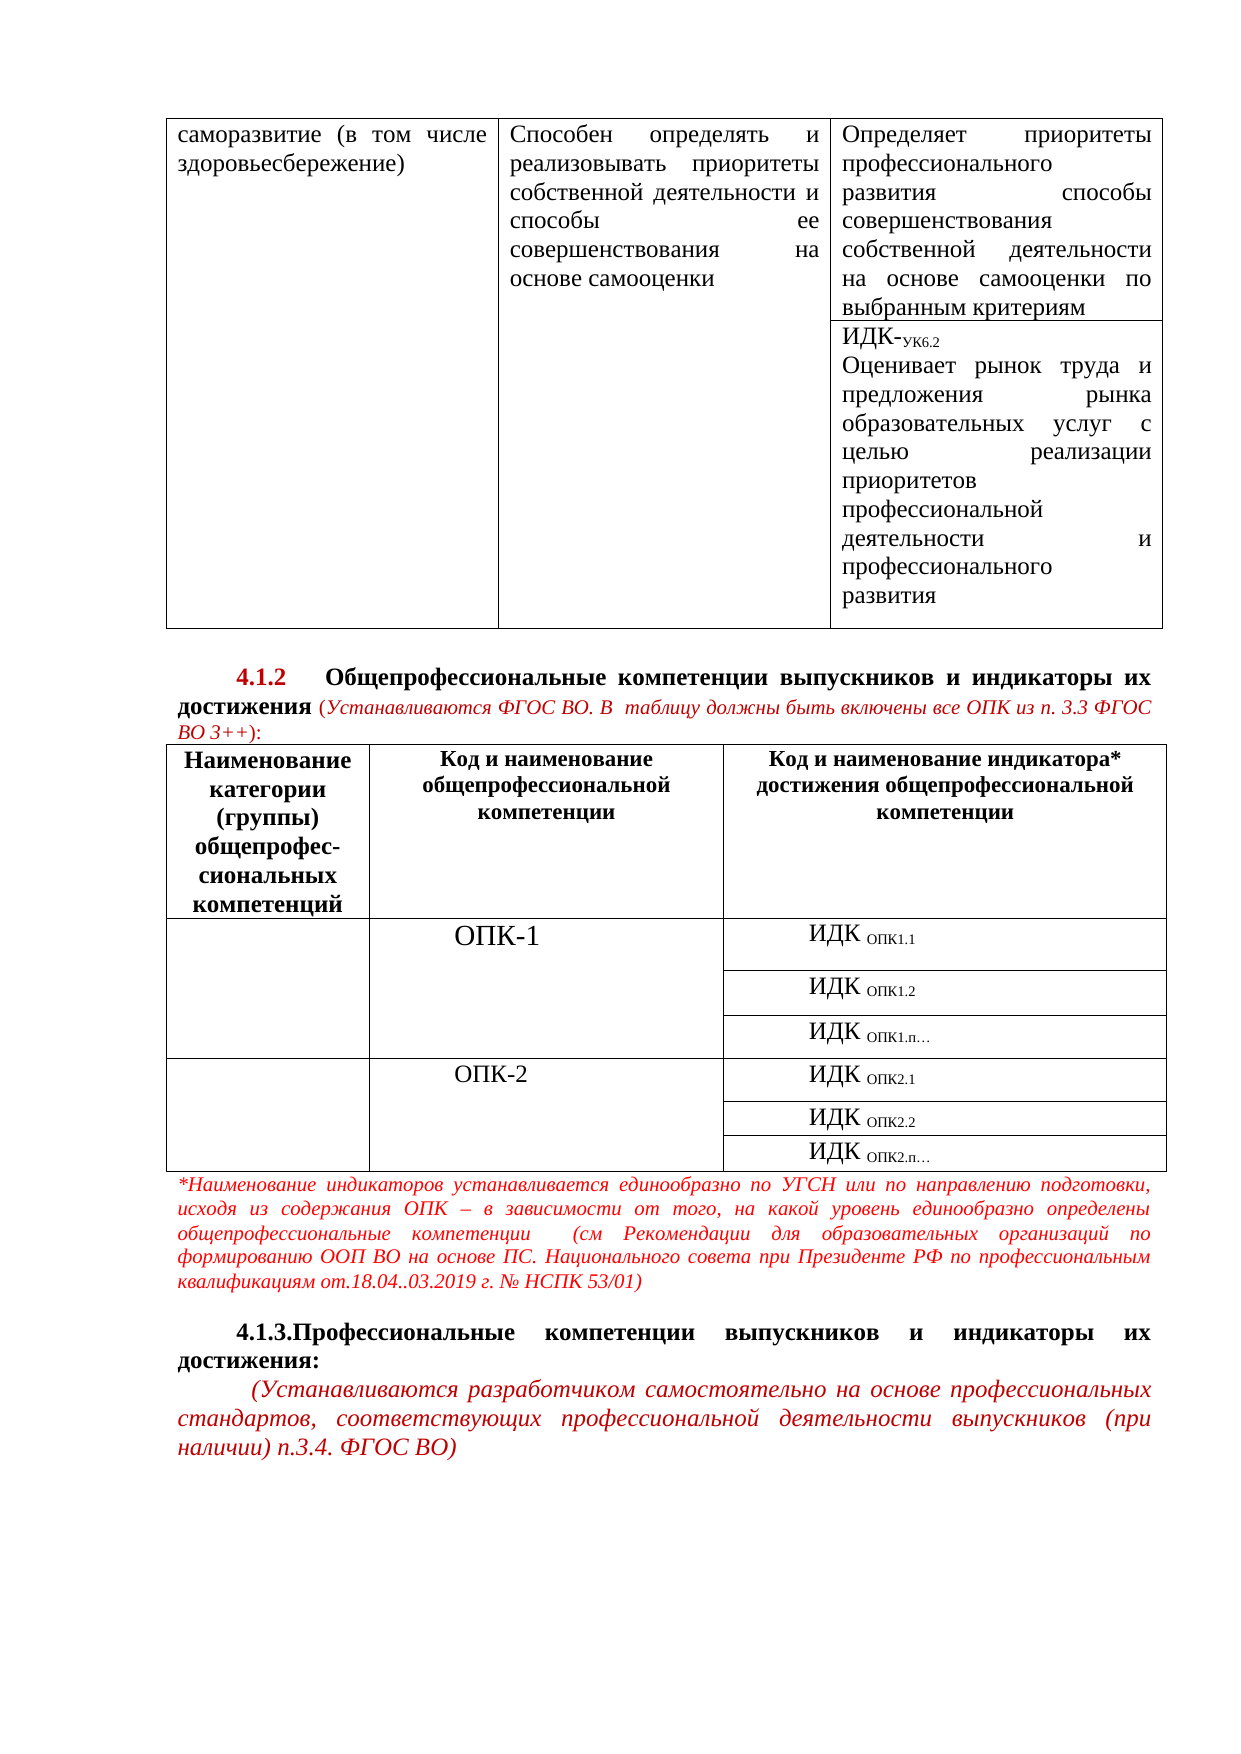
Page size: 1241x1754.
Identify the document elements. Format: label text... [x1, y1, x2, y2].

list Общепрофессиональные компетенции выпускников и индикаторы их достижения (Устанавливаются ФГОС ВО. В таблицу должны быть включены все ОПК из п. 3.3 ФГОС ВО 3++): [177, 662, 1152, 744]
table_cell ОПК-1 [370, 919, 723, 1058]
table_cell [831, 119, 1162, 320]
table_cell [167, 919, 369, 1058]
text (Устанавливаются разработчиком самостоятельно на основе профессиональных стандартов, соответствующих профессиональной деятельности выпускников (при наличии) п.3.4. ФГОС ВО) [177, 1374, 1152, 1460]
table_cell ИДК ОПК2.п… [724, 1136, 1166, 1171]
table_cell ИДК ОПК1.2 [724, 971, 1166, 1015]
table_cell ИДК-УК6.2 Оценивает рынок труда и предложения рынка образовательных услуг с целью реализации приоритетов профессиональной деятельности и профессионального развития [831, 321, 1162, 628]
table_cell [499, 119, 830, 628]
table_cell ИДК ОПК2.2 [724, 1102, 1166, 1135]
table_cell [167, 119, 498, 628]
table_cell [167, 1059, 369, 1171]
table_cell ИДК ОПК1.1 [724, 919, 1166, 970]
table_cell ИДК ОПК2.1 [724, 1059, 1166, 1101]
table_cell ОПК-2 [370, 1059, 723, 1171]
table_header Код и наименование индикатора* достижения общепрофессиональной компетенции [724, 745, 1166, 917]
table_header Код и наименование общепрофессиональной компетенции [370, 745, 723, 917]
text *Наименование индикаторов устанавливается единообразно по УГСН или по направлению подготовки, исходя из содержания ОПК – в зависимости от того, на какой уровень единообразно определены общепрофессиональные компетенции (см Рекомендации для образовательных организаций по формированию ООП ВО на основе ПС. Национального совета при Президенте РФ по профессиональным квалификациям от.18.04..03.2019 г. № НСПК 53/01) [177, 1172, 1152, 1293]
table_header Наименование категории (группы) общепрофес-сиональных компетенций [167, 745, 369, 917]
table_cell ИДК ОПК1.п… [724, 1016, 1166, 1058]
text 4.1.3.Профессиональные компетенции выпускников и индикаторы их достижения: [177, 1317, 1152, 1374]
